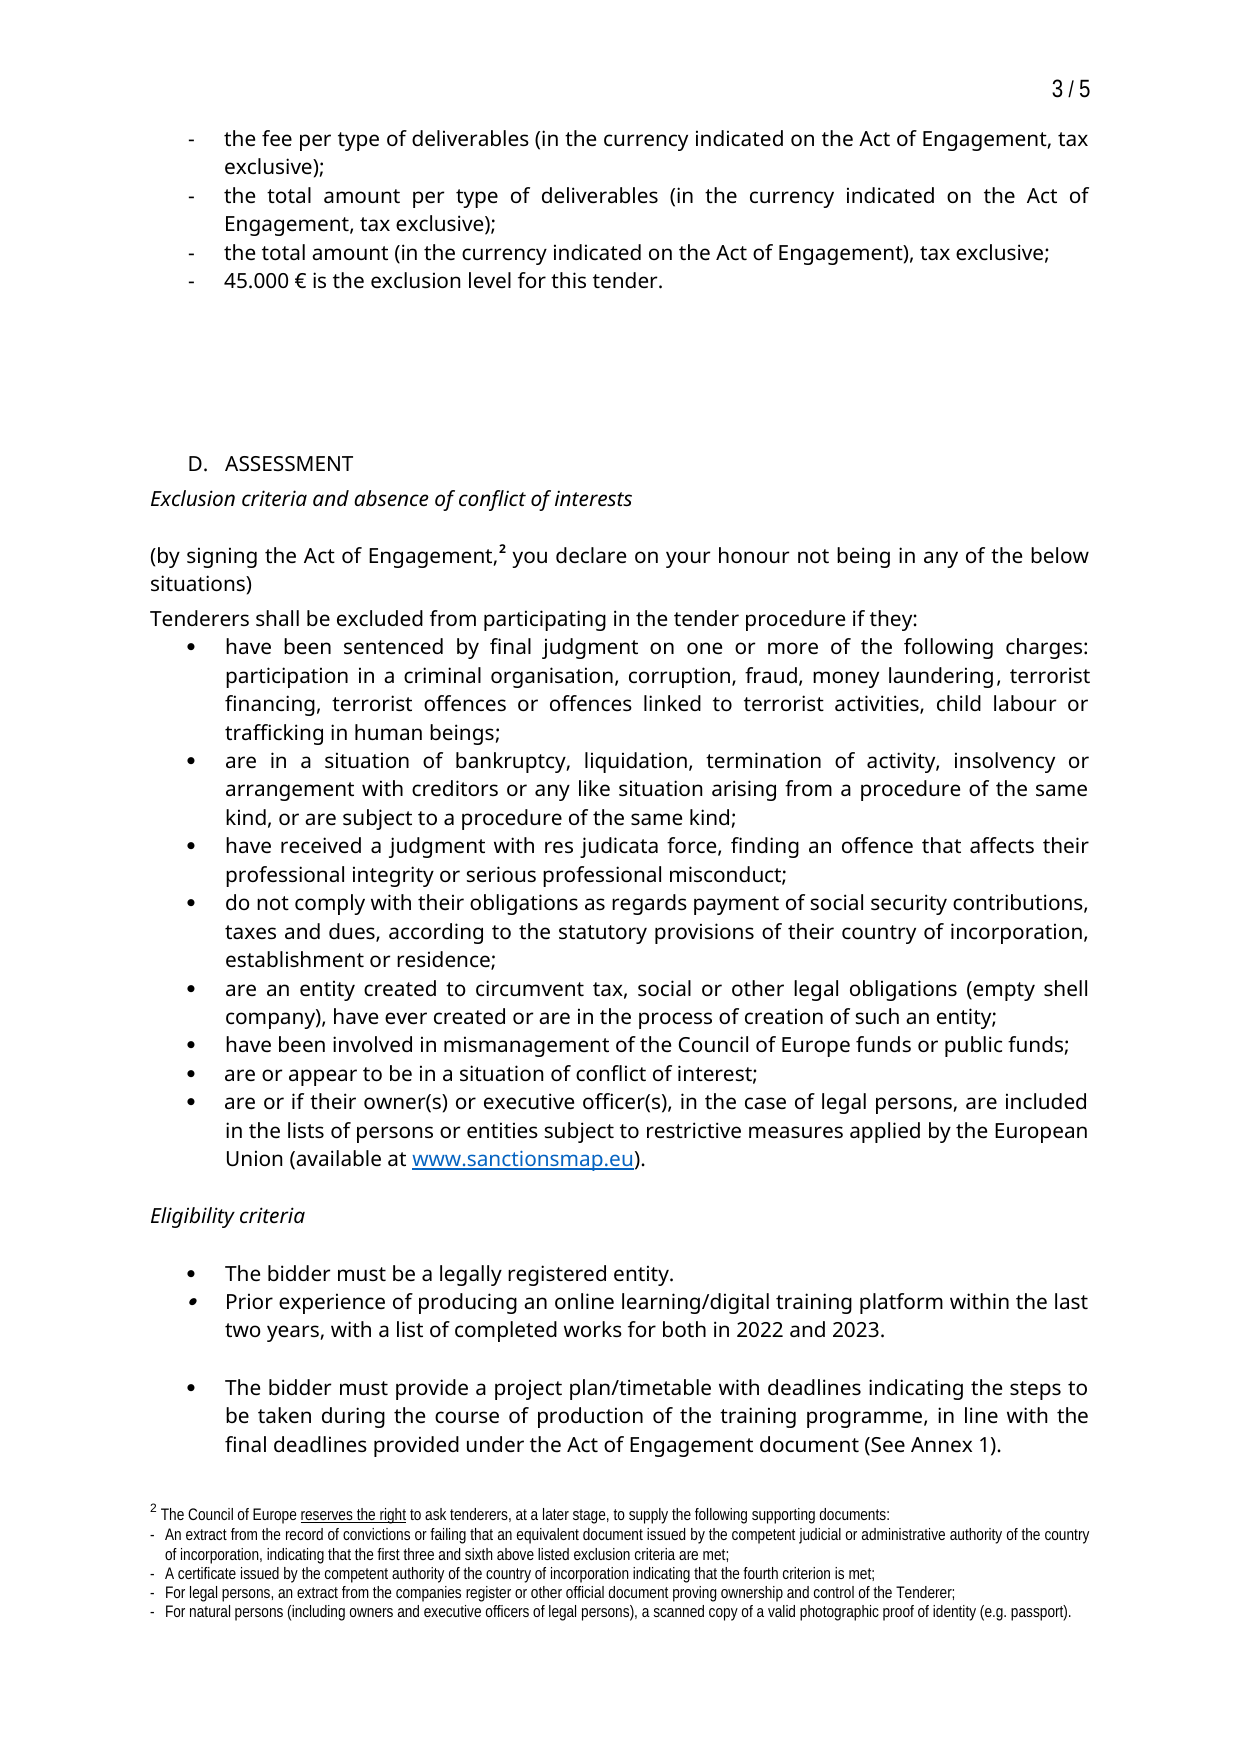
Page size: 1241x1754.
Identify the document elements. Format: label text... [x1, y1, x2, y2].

list have been involved in mismanagement of the Council of Europe funds or public funds; [187, 1031, 1090, 1059]
list The bidder must be a legally registered entity. [187, 1259, 1090, 1287]
list are an entity created to circumvent tax, social or other legal obligations (empty shell company), have ever created or are in the process of creation of such an entity; [187, 974, 1090, 1031]
text Tenderers shall be excluded from participating in the tender procedure if they: [150, 604, 1090, 632]
text - the fee per type of deliverables (in the currency indicated on the Act of Engagement, tax exclusive); [188, 124, 1090, 181]
list are or appear to be in a situation of conflict of interest; [187, 1059, 1090, 1087]
list ASSESSMENT [187, 449, 1090, 478]
list Prior experience of producing an online learning/digital training platform within the last two years, with a list of completed works for both in 2022 and 2023. [187, 1316, 1090, 1373]
list The bidder must provide a project plan/timetable with deadlines indicating the steps to be taken during the course of production of the training programme, in line with the final deadlines provided under the Act of Engagement document (See Annex 1). [187, 1402, 1090, 1488]
list have been sentenced by final judgment on one or more of the following charges: participation in a criminal organisation, corruption, fraud, money laundering, terrorist financing, terrorist offences or offences linked to terrorist activities, child labour or trafficking in human beings; [187, 632, 1090, 746]
list have received a judgment with res judicata force, finding an offence that affects their professional integrity or serious professional misconduct; [187, 831, 1090, 888]
text - 45.000 € is the exclusion level for this tender. [188, 266, 1090, 294]
text Eligibility criteria [150, 1201, 1090, 1229]
text - the total amount per type of deliverables (in the currency indicated on the Act of Engagement, tax exclusive); [188, 181, 1090, 238]
text - the total amount (in the currency indicated on the Act of Engagement), tax exclusive; [188, 238, 1090, 266]
list do not comply with their obligations as regards payment of social security contributions, taxes and dues, according to the statutory provisions of their country of incorporation, establishment or residence; [187, 888, 1090, 974]
text Exclusion criteria and absence of conflict of interests [150, 484, 1090, 512]
list are in a situation of bankruptcy, liquidation, termination of activity, insolvency or arrangement with creditors or any like situation arising from a procedure of the same kind, or are subject to a procedure of the same kind; [187, 746, 1090, 831]
text (by signing the Act of Engagement, you declare on your honour not being in any of the below situations) [150, 541, 1090, 598]
